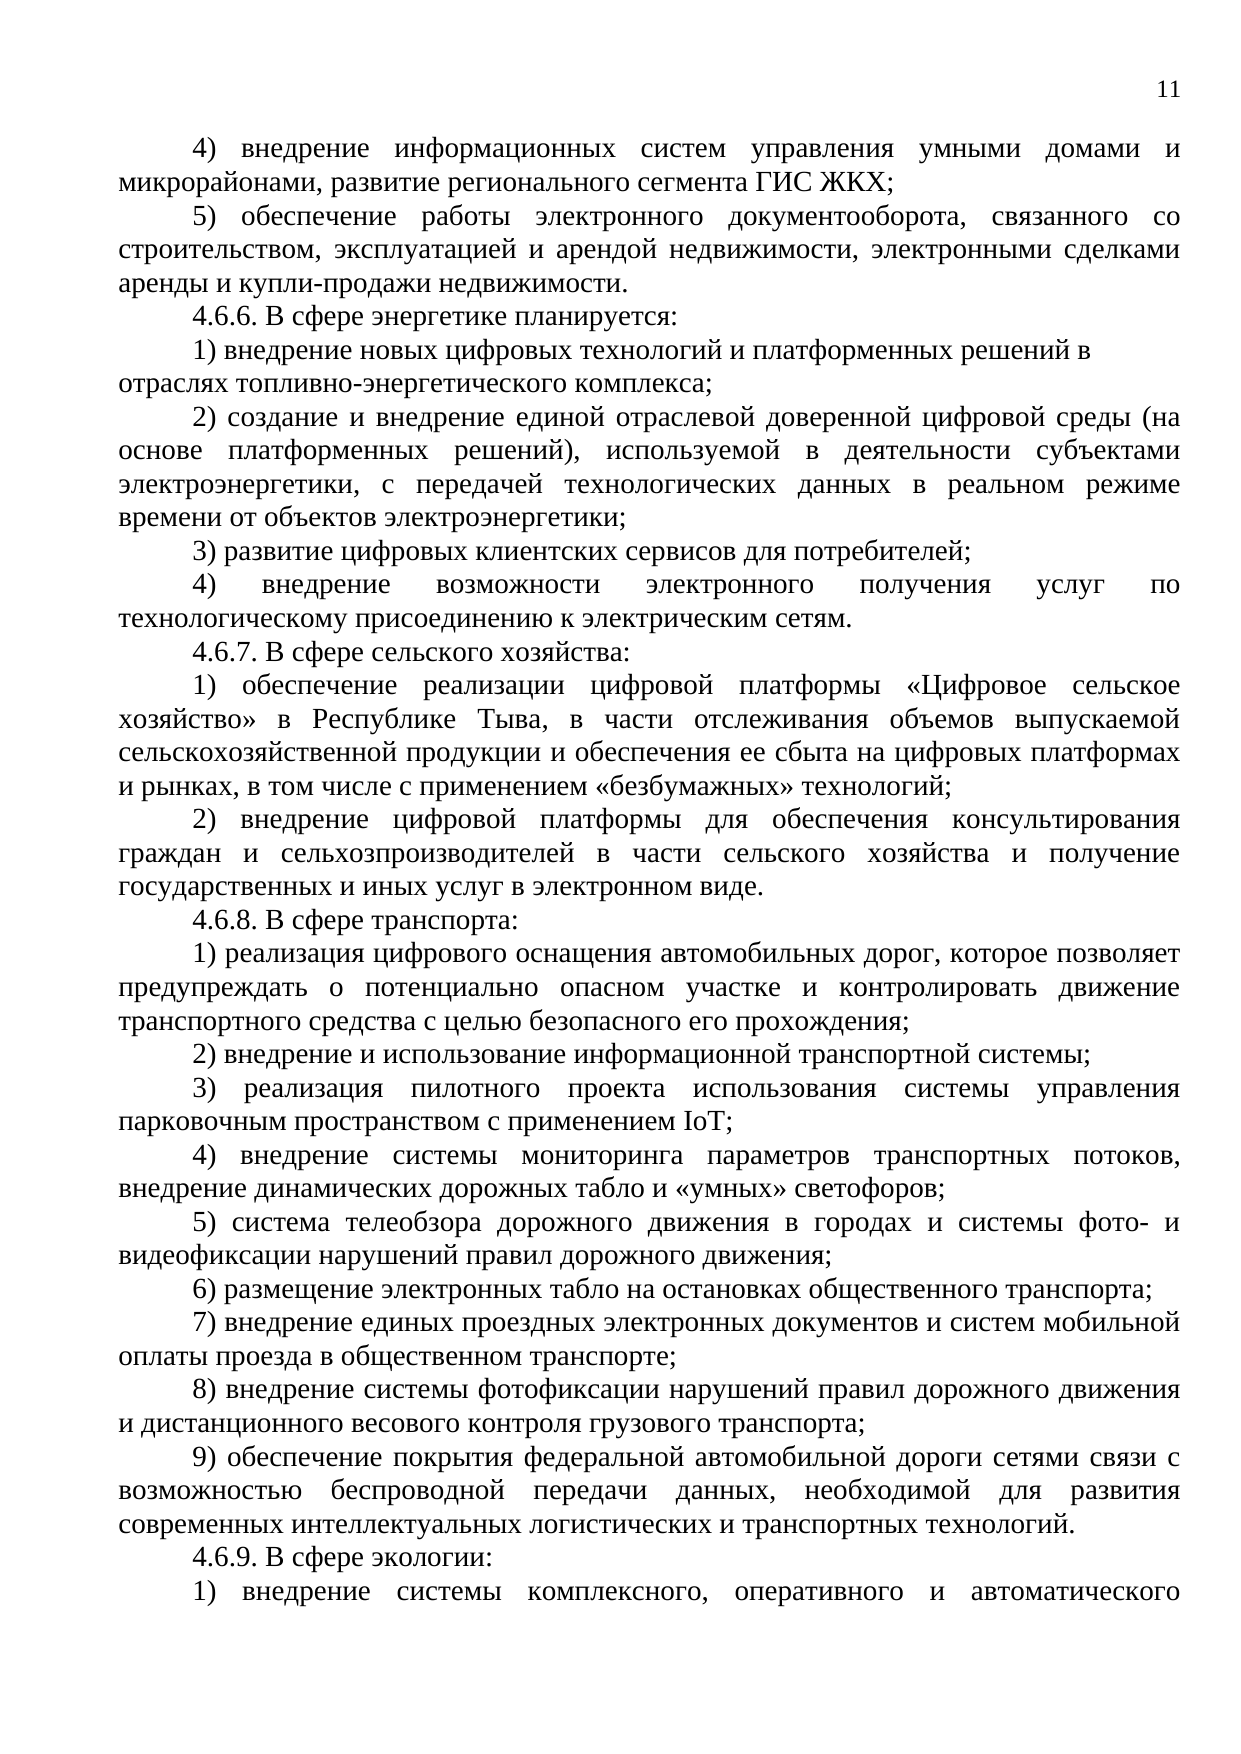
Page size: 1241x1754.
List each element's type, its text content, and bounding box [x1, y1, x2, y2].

text 4.6.6. В сфере энергетике планируется: [118, 298, 1181, 332]
text 8) внедрение системы фотофиксации нарушений правил дорожного движения и дистанционного весового контроля грузового транспорта; [118, 1372, 1181, 1439]
text 2) внедрение и использование информационной транспортной системы; [118, 1036, 1181, 1070]
text 6) размещение электронных табло на остановках общественного транспорта; [118, 1271, 1181, 1304]
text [118, 1573, 1181, 1606]
text 4) внедрение системы мониторинга параметров транспортных потоков, внедрение динамических дорожных табло и «умных» светофоров; [118, 1137, 1181, 1204]
text 2) внедрение цифровой платформы для обеспечения консультирования граждан и сельхозпроизводителей в части сельского хозяйства и получение государственных и иных услуг в электронном виде. [118, 801, 1181, 902]
text 3) развитие цифровых клиентских сервисов для потребителей; [118, 533, 1181, 567]
text 1) обеспечение реализации цифровой платформы «Цифровое сельское хозяйство» в Республике Тыва, в части отслеживания объемов выпускаемой сельскохозяйственной продукции и обеспечения ее сбыта на цифровых платформах и рынках, в том числе с применением «безбумажных» технологий; [118, 667, 1181, 801]
text 4) внедрение информационных систем управления умными домами и микрорайонами, развитие регионального сегмента ГИС ЖКХ; [118, 131, 1181, 198]
text 5) система телеобзора дорожного движения в городах и системы фото- и видеофиксации нарушений правил дорожного движения; [118, 1204, 1181, 1271]
text 2) создание и внедрение единой отраслевой доверенной цифровой среды (на основе платформенных решений), используемой в деятельности субъектами электроэнергетики, с передачей технологических данных в реальном режиме времени от объектов электроэнергетики; [118, 399, 1181, 533]
text 4) внедрение возможности электронного получения услуг по технологическому присоединению к электрическим сетям. [118, 567, 1181, 634]
text 1) реализация цифрового оснащения автомобильных дорог, которое позволяет предупреждать о потенциально опасном участке и контролировать движение транспортного средства с целью безопасного его прохождения; [118, 936, 1181, 1036]
text 1) внедрение новых цифровых технологий и платформенных решений в отраслях топливно-энергетического комплекса; [118, 332, 1181, 399]
text 4.6.8. В сфере транспорта: [118, 902, 1181, 936]
text 5) обеспечение работы электронного документооборота, связанного со строительством, эксплуатацией и арендой недвижимости, электронными сделками аренды и купли-продажи недвижимости. [118, 198, 1181, 298]
text 9) обеспечение покрытия федеральной автомобильной дороги сетями связи с возможностью беспроводной передачи данных, необходимой для развития современных интеллектуальных логистических и транспортных технологий. [118, 1439, 1181, 1539]
text 4.6.7. В сфере сельского хозяйства: [118, 634, 1181, 667]
text 4.6.9. В сфере экологии: [118, 1539, 1181, 1573]
text 3) реализация пилотного проекта использования системы управления парковочным пространством с применением IoT; [118, 1070, 1181, 1137]
text 7) внедрение единых проездных электронных документов и систем мобильной оплаты проезда в общественном транспорте; [118, 1304, 1181, 1372]
